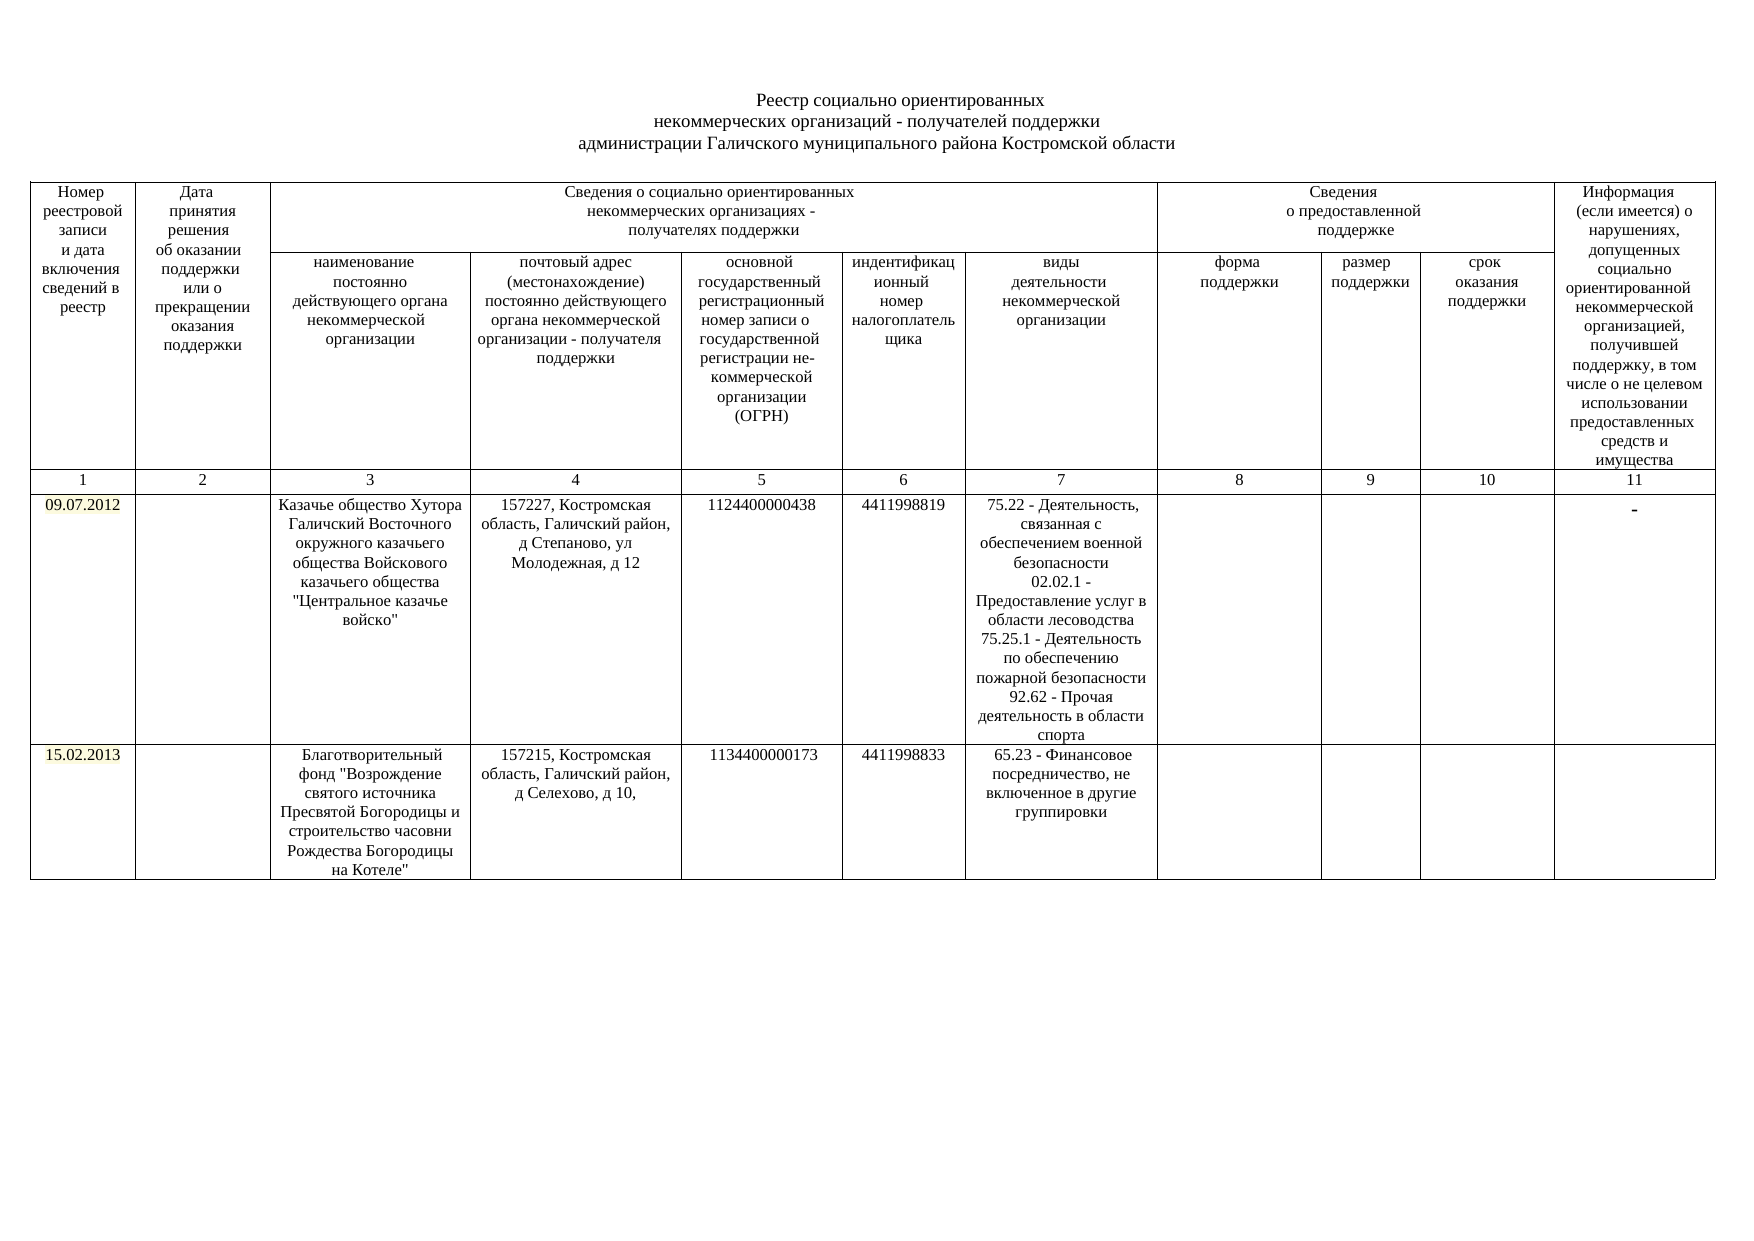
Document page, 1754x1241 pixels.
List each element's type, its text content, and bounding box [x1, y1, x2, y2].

table_cell 4 [471, 470, 681, 494]
table_cell основной государственный регистрационный номер записи о государственной регистрации не- коммерческой организации (ОГРН) [682, 253, 842, 469]
text Реестр социально ориентированных [118, 89, 1682, 110]
table_cell 5 [682, 470, 842, 494]
table_cell форма поддержки [1158, 253, 1321, 469]
table_header Дата принятия решения об оказании поддержки или о прекращении оказания поддержки [136, 183, 270, 469]
table_cell [1158, 495, 1321, 744]
table_cell [1322, 745, 1420, 879]
table_cell 11 [1555, 470, 1715, 494]
table_cell 4411998833 [843, 745, 965, 879]
table_cell 1124400000438 [682, 495, 842, 744]
table_cell 4411998819 [843, 495, 965, 744]
table_cell [1158, 745, 1321, 879]
table_header Сведения о предоставленной поддержке [1158, 183, 1554, 252]
table_cell Благотворительный фонд "Возрождение святого источника Пресвятой Богородицы и строительство часовни Рождества Богородицы на Котеле" [271, 745, 399, 879]
table_cell 3 [271, 470, 470, 494]
table_cell почтовый адрес (местонахождение) постоянно действующего органа некоммерческой организации - получателя поддержки [471, 253, 681, 469]
table_cell 10 [1421, 470, 1554, 494]
table_cell 9 [1322, 470, 1420, 494]
table_cell 157215, Костромская область, Галичский район, д Селехово, д 10, [471, 745, 681, 879]
table_cell срок оказания поддержки [1421, 253, 1554, 469]
table_cell [1555, 745, 1715, 879]
table_cell [1421, 495, 1554, 744]
table_cell Казачье общество Хутора Галичский Восточного окружного казачьего общества Войскового казачьего общества "Центральное казачье войско" [271, 495, 470, 744]
text администрации Галичского муниципального района Костромской области [118, 132, 1636, 153]
table_header Информация (если имеется) о нарушениях, допущенных социально ориентированной некоммерческой организацией, получившей поддержку, в том числе о не целевом использовании предоставленных средств и имущества [1555, 183, 1715, 469]
table_cell размер поддержки [1322, 253, 1420, 469]
table_cell [136, 745, 270, 879]
table_cell наименование постоянно действующего органа некоммерческой организации [271, 253, 470, 469]
table_cell 7 [966, 470, 1157, 494]
table_cell 8 [1158, 470, 1321, 494]
table_cell Благотворительный фонд "Возрождение святого источника Пресвятой Богородицы и строительство часовни Рождества Богородицы на Котеле" [403, 745, 470, 879]
table_cell виды деятельности некоммерческой организации [966, 253, 1157, 469]
table_cell [1421, 745, 1554, 879]
table_cell [1322, 495, 1420, 744]
table_cell 157227, Костромская область, Галичский район, д Степаново, ул Молодежная, д 12 [471, 495, 681, 744]
text некоммерческих организаций - получателей поддержки [118, 110, 1636, 132]
table_cell 09.07.2012 [31, 495, 135, 744]
table_cell 2 [136, 470, 270, 494]
table_cell 15.02.2013 [31, 745, 135, 879]
table_header Номер реестровой записи и дата включения сведений в реестр [31, 183, 135, 469]
table_header Сведения о социально ориентированных некоммерческих организациях - получателях поддержки [271, 183, 1157, 252]
table_cell [136, 495, 270, 744]
table_cell 6 [843, 470, 965, 494]
table_cell 1134400000173 [682, 745, 842, 879]
table_cell - [1555, 495, 1715, 744]
table_cell 1 [31, 470, 135, 494]
table_cell 65.23 - Финансовое посредничество, не включенное в другие группировки [966, 745, 1157, 879]
table_cell индентификационный номер налогоплательщика [843, 253, 965, 469]
table_cell 75.22 - Деятельность, связанная с обеспечением военной безопасности 02.02.1 - Предоставление услуг в области лесоводства 75.25.1 - Деятельность по обеспечению пожарной безопасности 92.62 - Прочая деятельность в области спорта [966, 495, 1157, 744]
